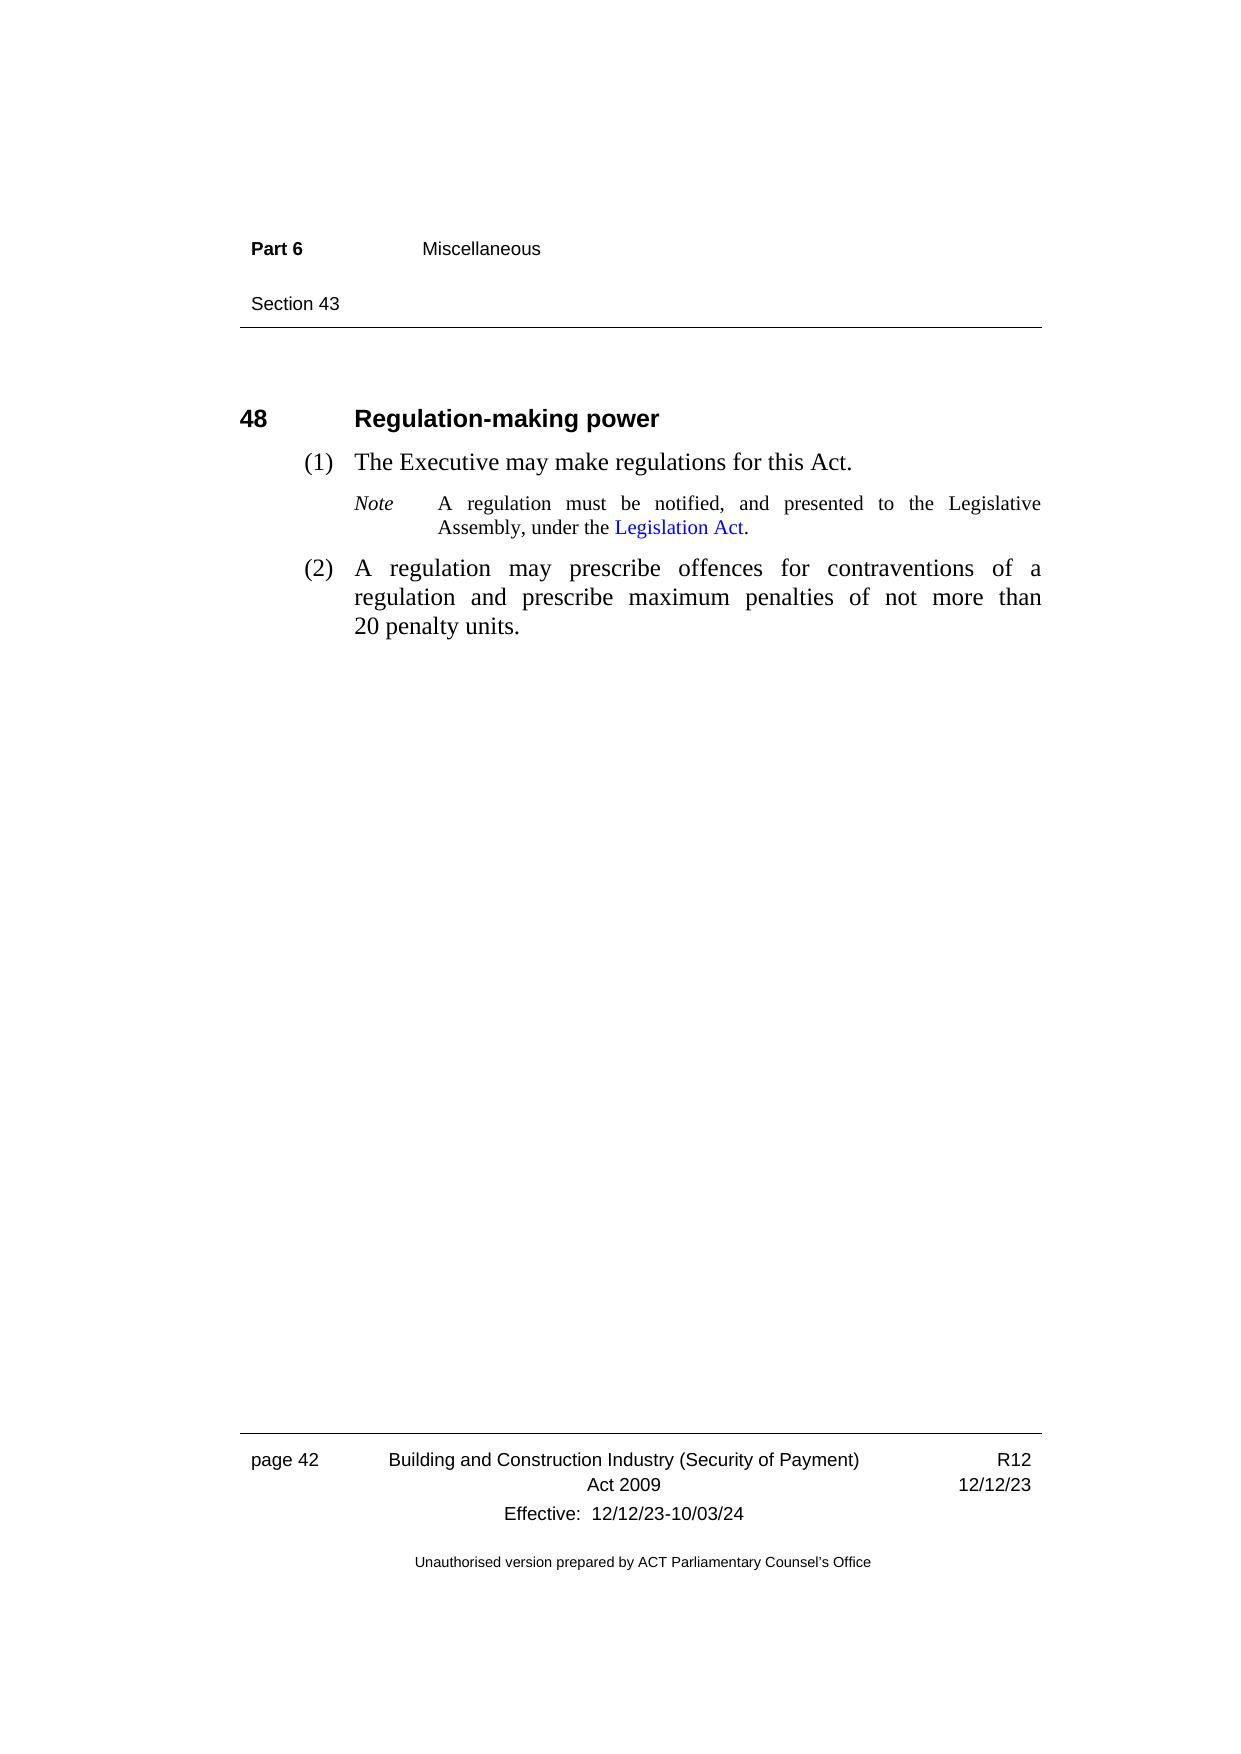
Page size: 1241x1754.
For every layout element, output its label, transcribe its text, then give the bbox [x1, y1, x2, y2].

text (2) A regulation may prescribe offences for contraventions of a regulation and prescribe maximum penalties of not more than 20 penalty units. [239, 553, 1042, 640]
text (1) The Executive may make regulations for this Act. [239, 447, 1042, 476]
text 48 Regulation-making power [239, 404, 1042, 433]
text Note A regulation must be notified, and presented to the Legislative Assembly, under the Legislation Act. [354, 491, 1042, 539]
